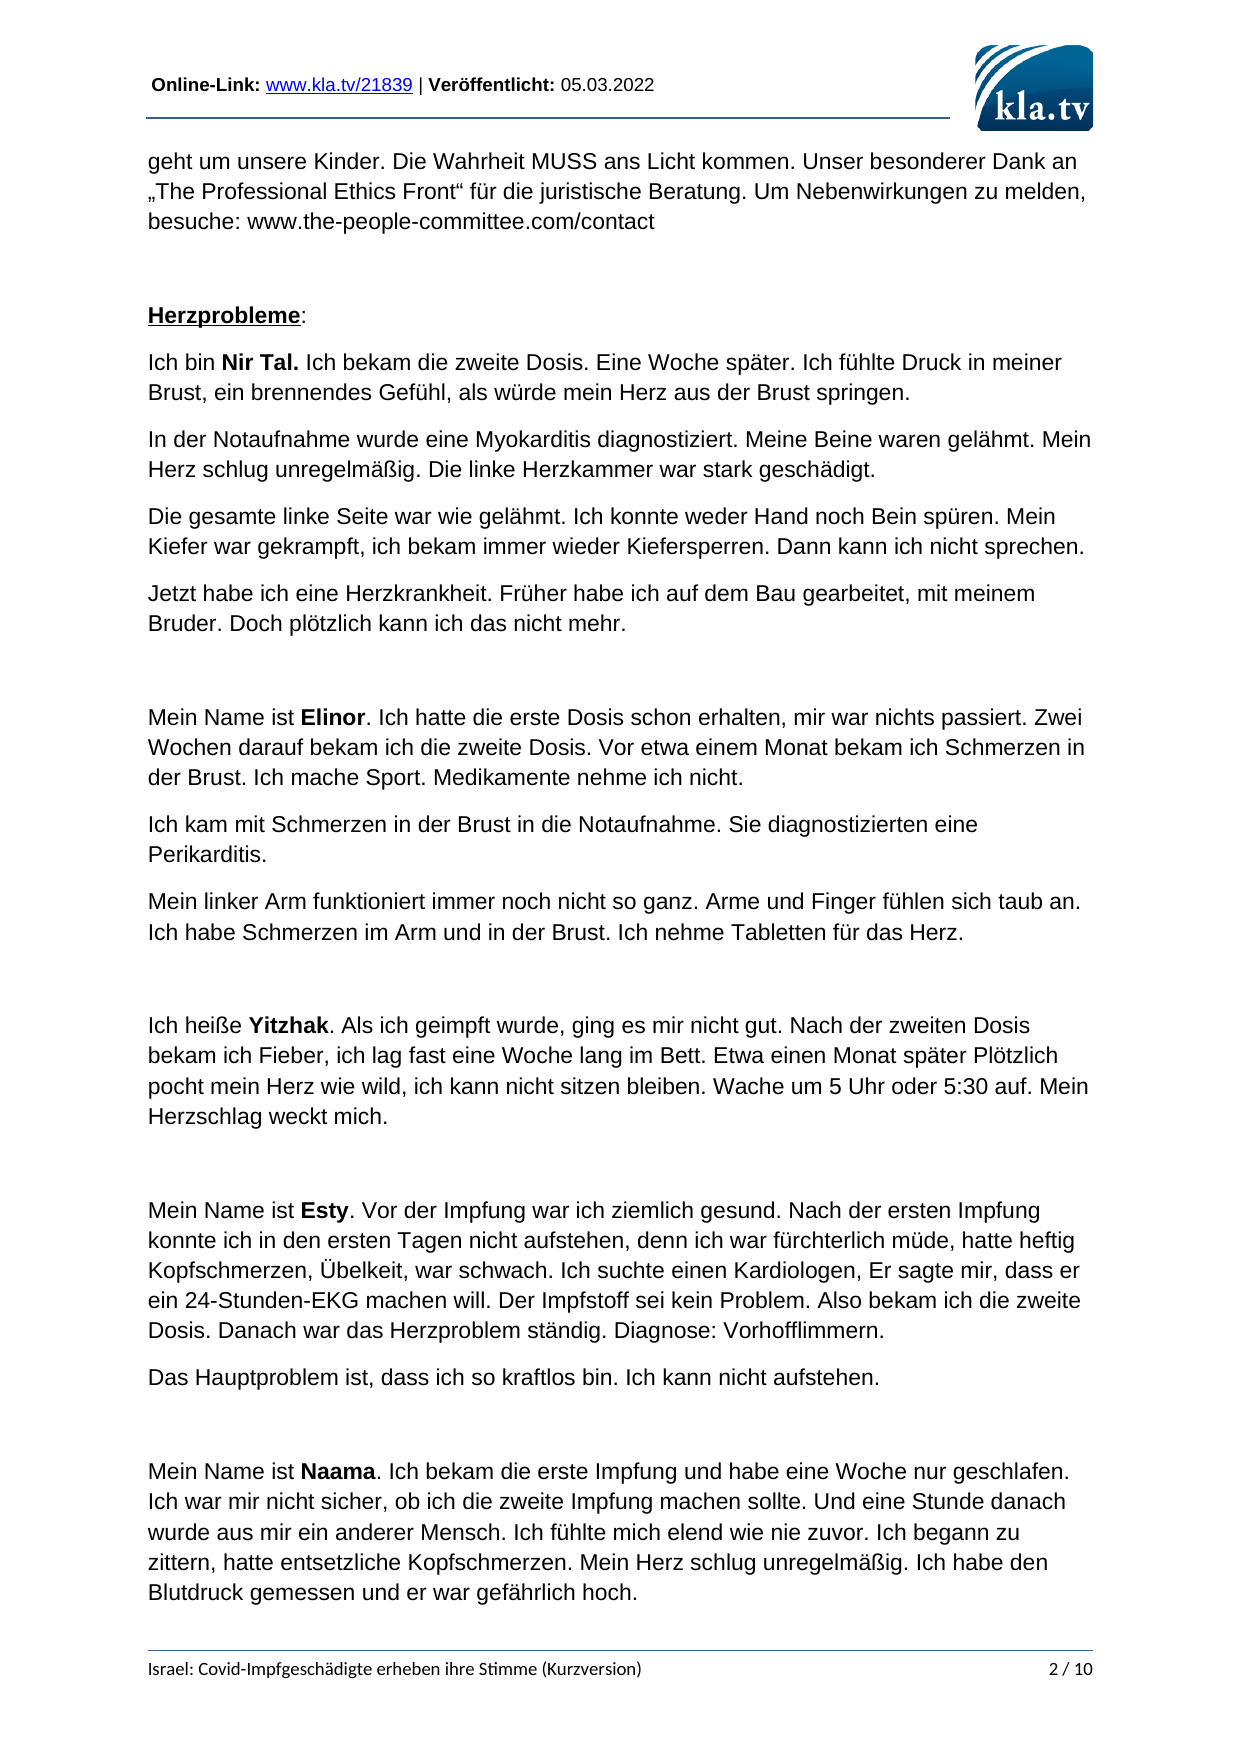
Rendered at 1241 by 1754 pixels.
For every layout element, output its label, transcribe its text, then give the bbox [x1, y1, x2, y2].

text Ich bin Nir Tal. Ich bekam die zweite Dosis. Eine Woche später. Ich fühlte Druck in meiner Brust, ein brennendes Gefühl, als würde mein Herz aus der Brust springen. [148, 349, 1093, 405]
text Herzprobleme: [148, 302, 1093, 328]
text Ich kam mit Schmerzen in der Brust in die Notaufnahme. Sie diagnostizierten eine Perikarditis. [148, 811, 1093, 868]
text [148, 148, 1093, 234]
text Mein Name ist Elinor. Ich hatte die erste Dosis schon erhalten, mir war nichts passiert. Zwei Wochen darauf bekam ich die zweite Dosis. Vor etwa einem Monat bekam ich Schmerzen in der Brust. Ich mache Sport. Medikamente nehme ich nicht. [148, 704, 1093, 791]
text Ich heiße Yitzhak. Als ich geimpft wurde, ging es mir nicht gut. Nach der zweiten Dosis bekam ich Fieber, ich lag fast eine Woche lang im Bett. Etwa einen Monat später Plötzlich pocht mein Herz wie wild, ich kann nicht sitzen bleiben. Wache um 5 Uhr oder 5:30 auf. Mein Herzschlag weckt mich. [148, 1012, 1093, 1129]
text Jetzt habe ich eine Herzkrankheit. Früher habe ich auf dem Bau gearbeitet, mit meinem Bruder. Doch plötzlich kann ich das nicht mehr. [148, 580, 1093, 636]
text Mein Name ist Naama. Ich bekam die erste Impfung und habe eine Woche nur geschlafen. Ich war mir nicht sicher, ob ich die zweite Impfung machen sollte. Und eine Stunde danach wurde aus mir ein anderer Mensch. Ich fühlte mich elend wie nie zuvor. Ich begann zu zittern, hatte entsetzliche Kopfschmerzen. Mein Herz schlug unregelmäßig. Ich habe den Blutdruck gemessen und er war gefährlich hoch. [148, 1458, 1093, 1605]
text In der Notaufnahme wurde eine Myokarditis diagnostiziert. Meine Beine waren gelähmt. Mein Herz schlug unregelmäßig. Die linke Herzkammer war stark geschädigt. [148, 426, 1093, 482]
text Das Hauptproblem ist, dass ich so kraftlos bin. Ich kann nicht aufstehen. [148, 1364, 1093, 1391]
text Die gesamte linke Seite war wie gelähmt. Ich konnte weder Hand noch Bein spüren. Mein Kiefer war gekrampft, ich bekam immer wieder Kiefersperren. Dann kann ich nicht sprechen. [148, 503, 1093, 559]
text Mein linker Arm funktioniert immer noch nicht so ganz. Arme und Finger fühlen sich taub an. Ich habe Schmerzen im Arm und in der Brust. Ich nehme Tabletten für das Herz. [148, 888, 1093, 945]
text Mein Name ist Esty. Vor der Impfung war ich ziemlich gesund. Nach der ersten Impfung konnte ich in den ersten Tagen nicht aufstehen, denn ich war fürchterlich müde, hatte heftig Kopfschmerzen, Übelkeit, war schwach. Ich suchte einen Kardiologen, Er sagte mir, dass er ein 24-Stunden-EKG machen will. Der Impfstoff sei kein Problem. Also bekam ich die zweite Dosis. Danach war das Herzproblem ständig. Diagnose: Vorhofflimmern. [148, 1197, 1093, 1344]
